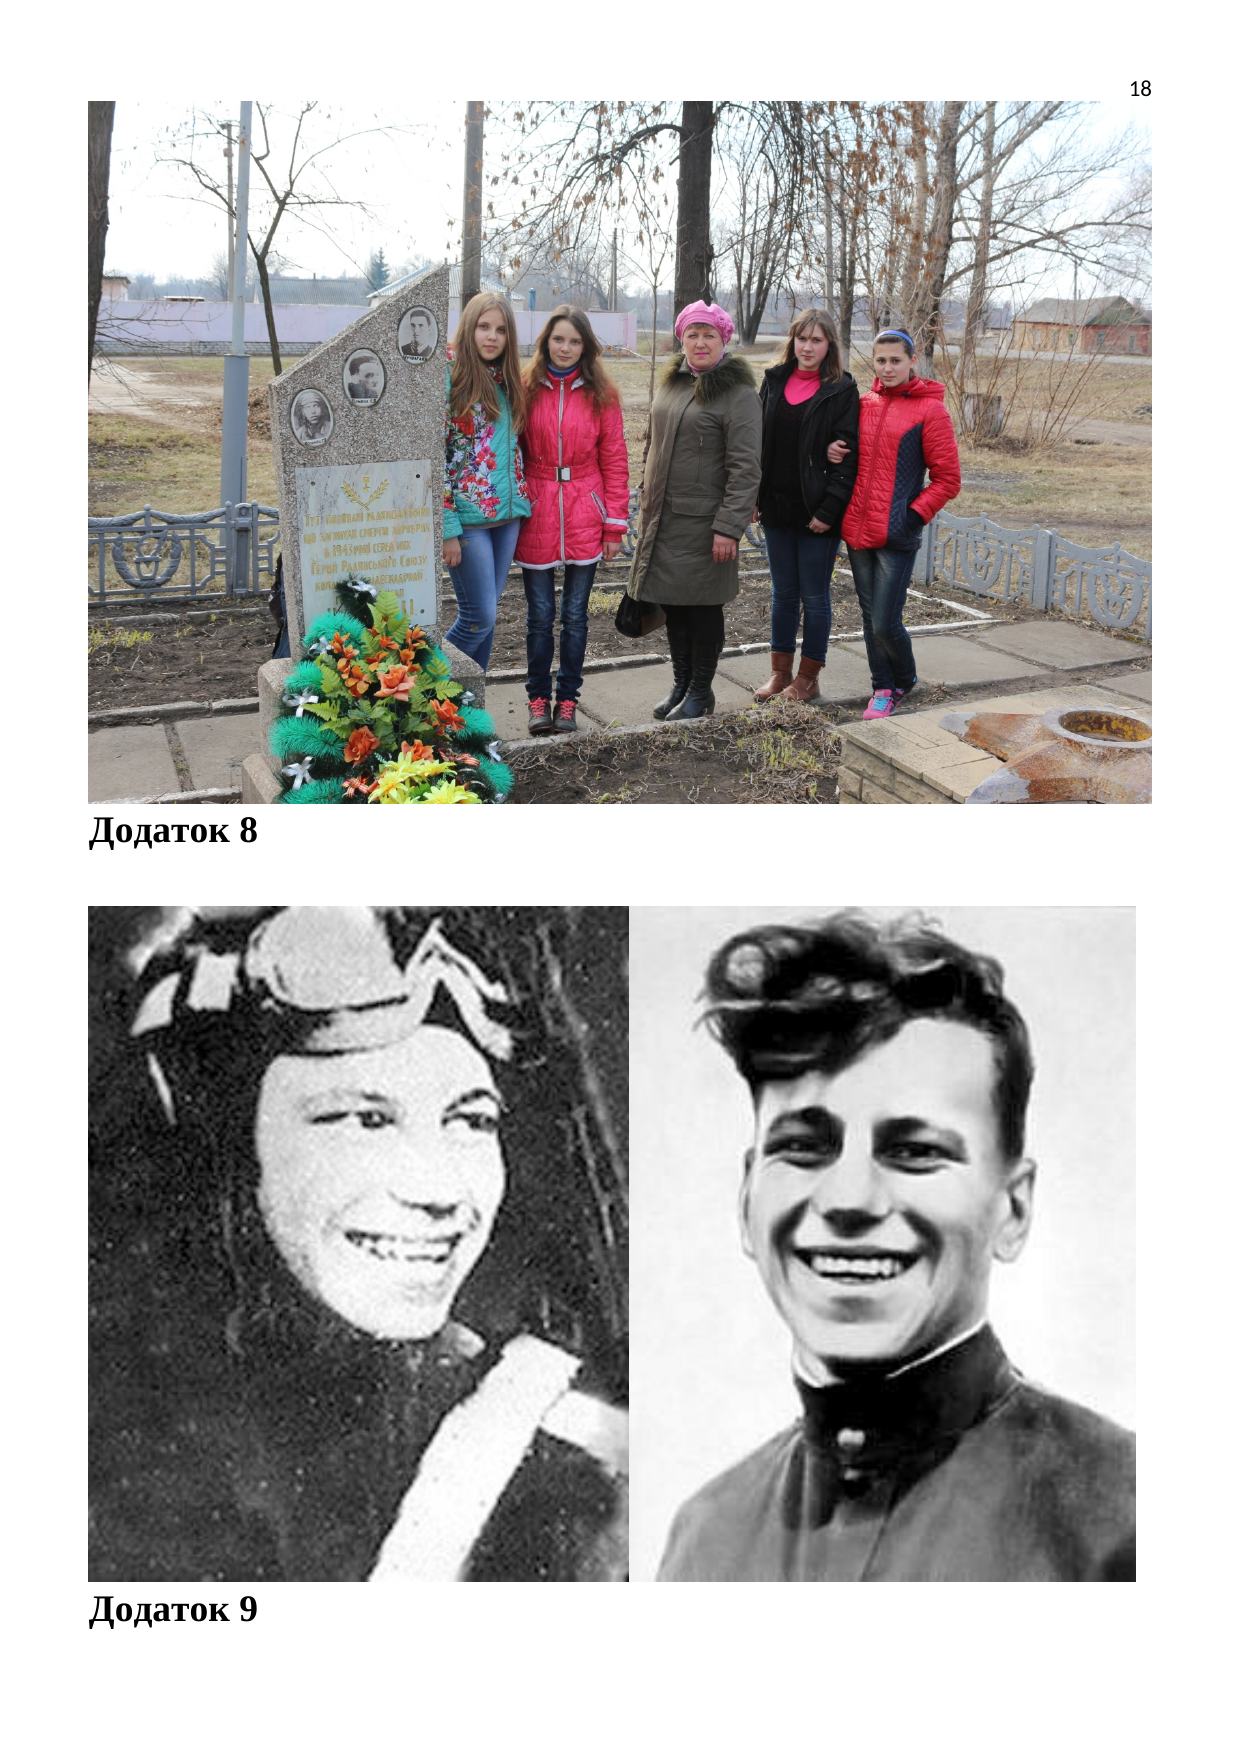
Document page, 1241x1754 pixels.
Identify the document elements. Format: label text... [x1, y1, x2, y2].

picture [88, 906, 1136, 1582]
text Додаток 9 [89, 1586, 1152, 1629]
text Додаток 8 [89, 808, 1152, 851]
picture [88, 101, 1152, 804]
